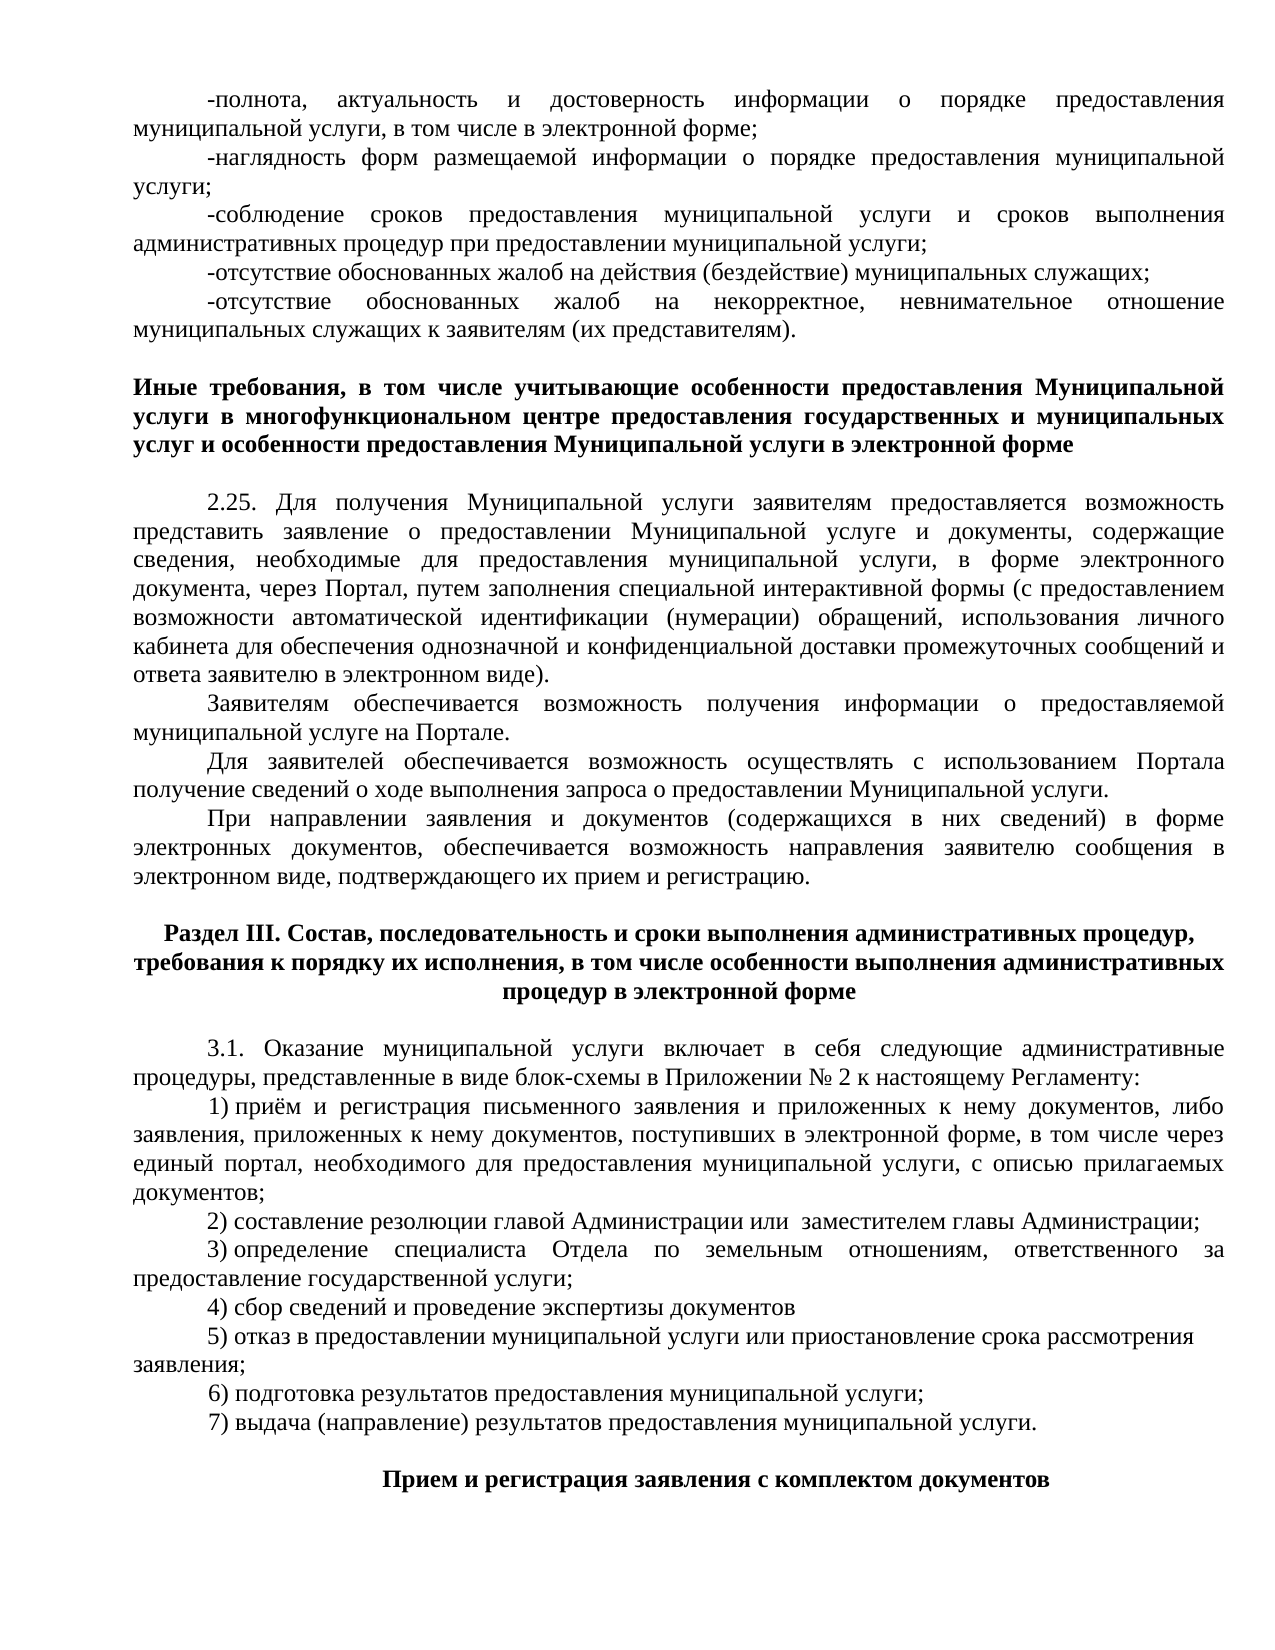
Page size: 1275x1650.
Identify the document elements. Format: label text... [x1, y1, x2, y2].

title Заявителям обеспечивается возможность получения информации о предоставляемой муниципальной услуге на Портале. [133, 688, 1225, 746]
title -наглядность форм размещаемой информации о порядке предоставления муниципальной услуги; [133, 142, 1225, 199]
title При направлении заявления и документов (содержащихся в них сведений) в форме электронных документов, обеспечивается возможность направления заявителю сообщения в электронном виде, подтверждающего их прием и регистрацию. [133, 803, 1225, 889]
text 4) сбор сведений и проведение экспертизы документов [133, 1292, 1225, 1321]
text 3) определение специалиста Отдела по земельным отношениям, ответственного за предоставление государственной услуги; [133, 1234, 1225, 1292]
text 6) подготовка результатов предоставления муниципальной услуги; [133, 1378, 1225, 1407]
title -отсутствие обоснованных жалоб на некорректное, невнимательное отношение муниципальных служащих к заявителям (их представителям). [133, 286, 1225, 343]
text 1) приём и регистрация письменного заявления и приложенных к нему документов, либо заявления, приложенных к нему документов, поступивших в электронной форме, в том числе через единый портал, необходимого для предоставления муниципальной услуги, с описью прилагаемых документов; [133, 1091, 1225, 1206]
title 2.25. Для получения Муниципальной услуги заявителям предоставляется возможность представить заявление о предоставлении Муниципальной услуге и документы, содержащие сведения, необходимые для предоставления муниципальной услуги, в форме электронного документа, через Портал, путем заполнения специальной интерактивной формы (с предоставлением возможности автоматической идентификации (нумерации) обращений, использования личного кабинета для обеспечения однозначной и конфиденциальной доставки промежуточных сообщений и ответа заявителю в электронном виде). [133, 487, 1225, 688]
text 5) отказ в предоставлении муниципальной услуги или приостановление срока рассмотрения заявления; [133, 1321, 1225, 1378]
title 3.1. Оказание муниципальной услуги включает в себя следующие административные процедуры, представленные в виде блок-схемы в Приложении № 2 к настоящему Регламенту: [133, 1033, 1225, 1091]
title -отсутствие обоснованных жалоб на действия (бездействие) муниципальных служащих; [133, 257, 1225, 286]
text Иные требования, в том числе учитывающие особенности предоставления Муниципальной услуги в многофункциональном центре предоставления государственных и муниципальных услуг и особенности предоставления Муниципальной услуги в электронной форме [133, 372, 1225, 458]
title Для заявителей обеспечивается возможность осуществлять с использованием Портала получение сведений о ходе выполнения запроса о предоставлении Муниципальной услуги. [133, 746, 1225, 803]
text 7) выдача (направление) результатов предоставления муниципальной услуги. [133, 1407, 1225, 1436]
text 2) составление резолюции главой Администрации или заместителем главы Администрации; [133, 1206, 1225, 1234]
title -соблюдение сроков предоставления муниципальной услуги и сроков выполнения административных процедур при предоставлении муниципальной услуги; [133, 199, 1225, 257]
text Прием и регистрация заявления с комплектом документов [133, 1464, 1225, 1493]
text Раздел III. Состав, последовательность и сроки выполнения административных процедур, требования к порядку их исполнения, в том числе особенности выполнения административных процедур в электронной форме [133, 918, 1225, 1004]
title -полнота, актуальность и достоверность информации о порядке предоставления муниципальной услуги, в том числе в электронной форме; [133, 84, 1225, 142]
